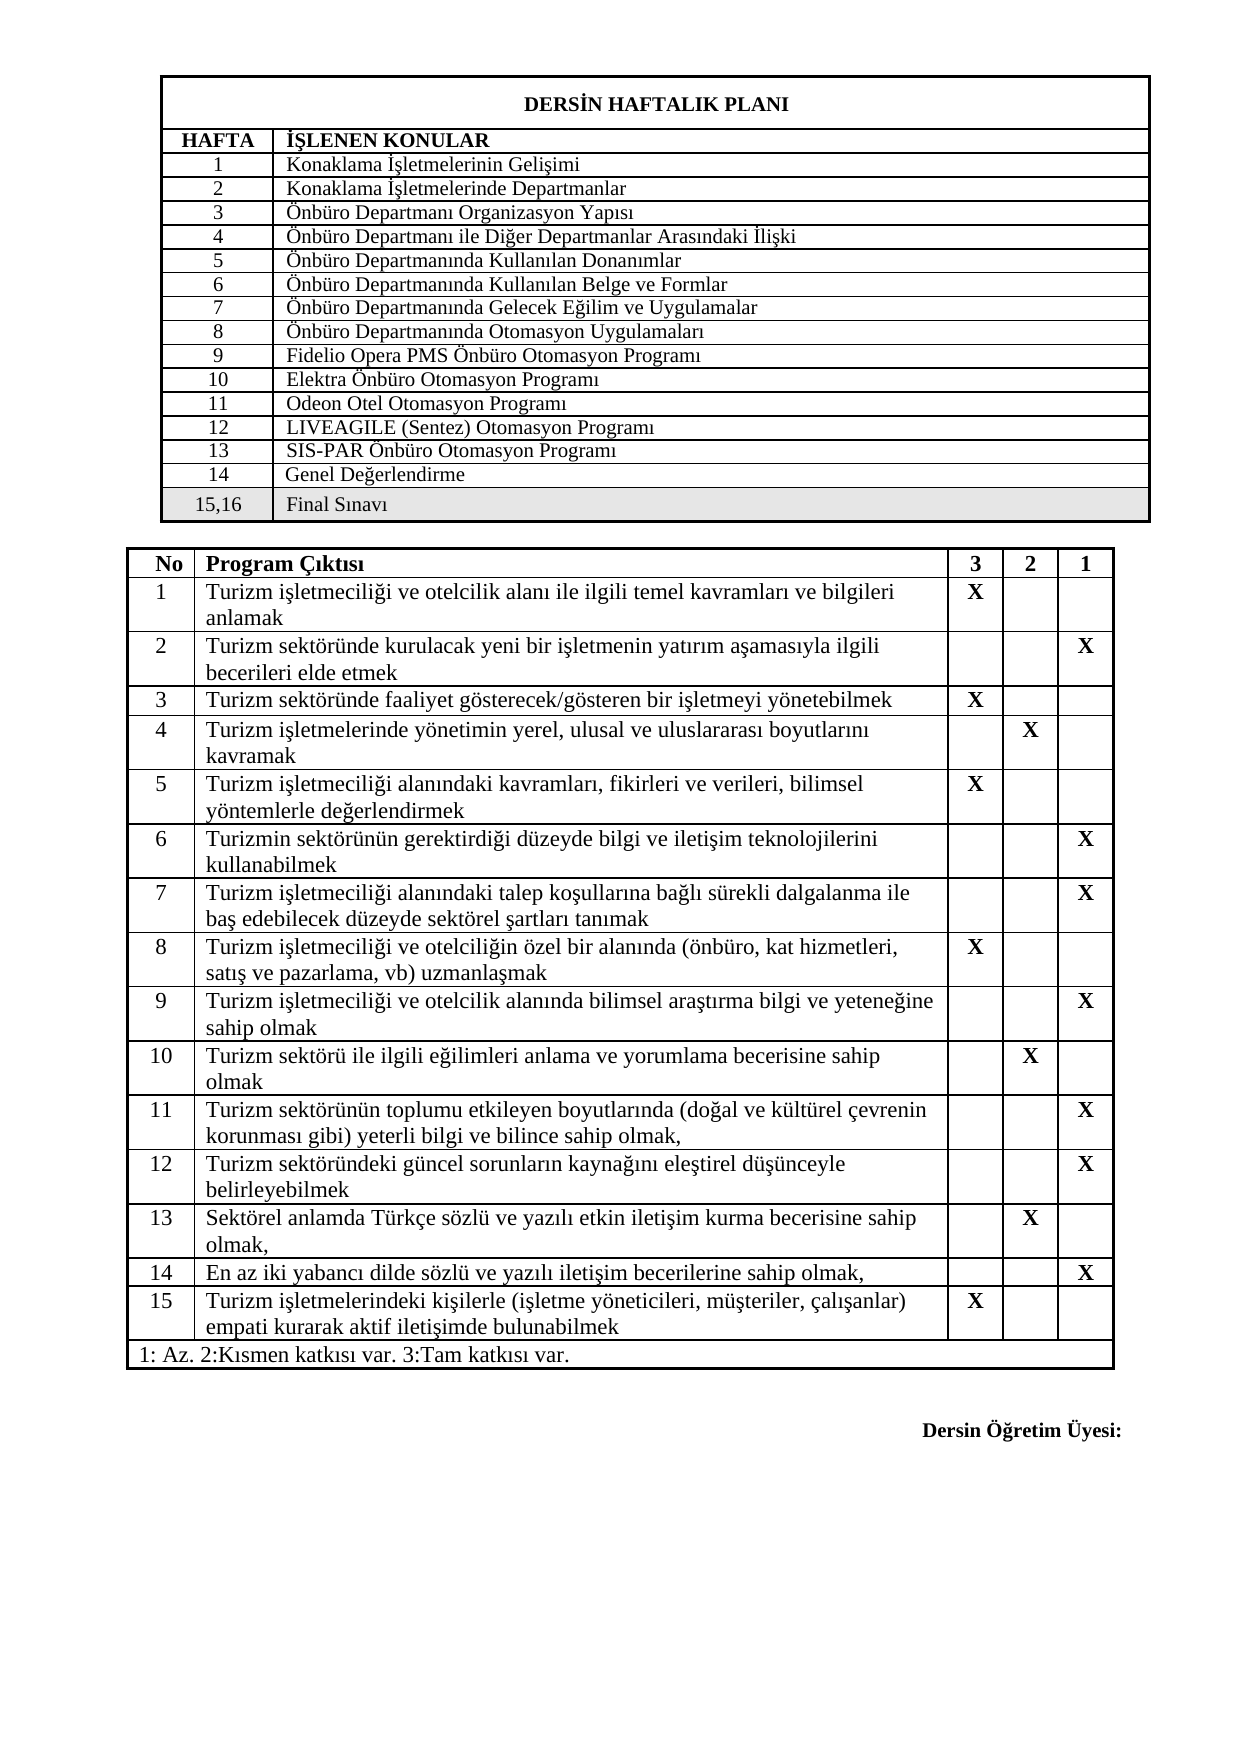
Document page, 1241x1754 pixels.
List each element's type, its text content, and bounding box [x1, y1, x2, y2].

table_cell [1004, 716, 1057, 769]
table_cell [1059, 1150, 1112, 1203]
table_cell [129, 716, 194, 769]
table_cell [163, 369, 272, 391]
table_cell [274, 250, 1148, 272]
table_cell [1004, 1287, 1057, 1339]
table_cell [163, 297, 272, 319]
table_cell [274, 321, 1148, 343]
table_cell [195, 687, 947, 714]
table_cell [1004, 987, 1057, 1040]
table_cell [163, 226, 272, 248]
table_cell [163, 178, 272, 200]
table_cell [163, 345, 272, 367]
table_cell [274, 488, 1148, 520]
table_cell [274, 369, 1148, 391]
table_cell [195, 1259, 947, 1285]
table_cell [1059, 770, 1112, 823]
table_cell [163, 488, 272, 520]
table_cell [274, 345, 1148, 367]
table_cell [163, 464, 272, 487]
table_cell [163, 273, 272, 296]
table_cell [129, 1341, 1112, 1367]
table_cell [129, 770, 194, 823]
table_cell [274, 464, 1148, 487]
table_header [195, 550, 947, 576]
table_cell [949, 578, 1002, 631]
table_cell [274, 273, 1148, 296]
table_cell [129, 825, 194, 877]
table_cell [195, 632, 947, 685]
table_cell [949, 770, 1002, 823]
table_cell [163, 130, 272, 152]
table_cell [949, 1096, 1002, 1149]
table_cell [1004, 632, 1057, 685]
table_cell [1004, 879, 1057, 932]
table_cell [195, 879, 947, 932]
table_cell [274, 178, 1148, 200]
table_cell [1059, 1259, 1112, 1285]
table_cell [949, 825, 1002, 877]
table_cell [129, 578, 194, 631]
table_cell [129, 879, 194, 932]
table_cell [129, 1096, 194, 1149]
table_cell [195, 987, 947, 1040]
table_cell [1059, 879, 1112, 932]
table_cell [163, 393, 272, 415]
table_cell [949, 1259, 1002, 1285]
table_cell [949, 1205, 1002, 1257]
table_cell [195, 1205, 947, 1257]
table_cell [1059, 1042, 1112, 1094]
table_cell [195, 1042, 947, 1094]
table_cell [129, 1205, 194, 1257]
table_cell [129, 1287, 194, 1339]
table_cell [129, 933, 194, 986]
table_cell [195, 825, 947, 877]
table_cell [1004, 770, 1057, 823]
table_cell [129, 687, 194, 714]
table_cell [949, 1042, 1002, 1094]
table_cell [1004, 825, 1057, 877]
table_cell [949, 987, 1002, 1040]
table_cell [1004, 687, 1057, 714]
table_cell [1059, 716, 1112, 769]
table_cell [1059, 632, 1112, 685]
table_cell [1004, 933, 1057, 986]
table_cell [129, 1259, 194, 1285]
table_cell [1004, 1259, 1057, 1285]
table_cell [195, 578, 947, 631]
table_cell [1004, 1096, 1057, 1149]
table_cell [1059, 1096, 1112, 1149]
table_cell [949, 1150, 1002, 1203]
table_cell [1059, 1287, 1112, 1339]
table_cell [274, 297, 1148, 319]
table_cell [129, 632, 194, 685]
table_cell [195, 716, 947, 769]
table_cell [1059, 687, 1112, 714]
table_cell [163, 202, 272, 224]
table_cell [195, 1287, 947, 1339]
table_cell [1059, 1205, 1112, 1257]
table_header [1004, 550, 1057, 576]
text Dersin Öğretim Üyesi: [182, 1418, 1122, 1442]
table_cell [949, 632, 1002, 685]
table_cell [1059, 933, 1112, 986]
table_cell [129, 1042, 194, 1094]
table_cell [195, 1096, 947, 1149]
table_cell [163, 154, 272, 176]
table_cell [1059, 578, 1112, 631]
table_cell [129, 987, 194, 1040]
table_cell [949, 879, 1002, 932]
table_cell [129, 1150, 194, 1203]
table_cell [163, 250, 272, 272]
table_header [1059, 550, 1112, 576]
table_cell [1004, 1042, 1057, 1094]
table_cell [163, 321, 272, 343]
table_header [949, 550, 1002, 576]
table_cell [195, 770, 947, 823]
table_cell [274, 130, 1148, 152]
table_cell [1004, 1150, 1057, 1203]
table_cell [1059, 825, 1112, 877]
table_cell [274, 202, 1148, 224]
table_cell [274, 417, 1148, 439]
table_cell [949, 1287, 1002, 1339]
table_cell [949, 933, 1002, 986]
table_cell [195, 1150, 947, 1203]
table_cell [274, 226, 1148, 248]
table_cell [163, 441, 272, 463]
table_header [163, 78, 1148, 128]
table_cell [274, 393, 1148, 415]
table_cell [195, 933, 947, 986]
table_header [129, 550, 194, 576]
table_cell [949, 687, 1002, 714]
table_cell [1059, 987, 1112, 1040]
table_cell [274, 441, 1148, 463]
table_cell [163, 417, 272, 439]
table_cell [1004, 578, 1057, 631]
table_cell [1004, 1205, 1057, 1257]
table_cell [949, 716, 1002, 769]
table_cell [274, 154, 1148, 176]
